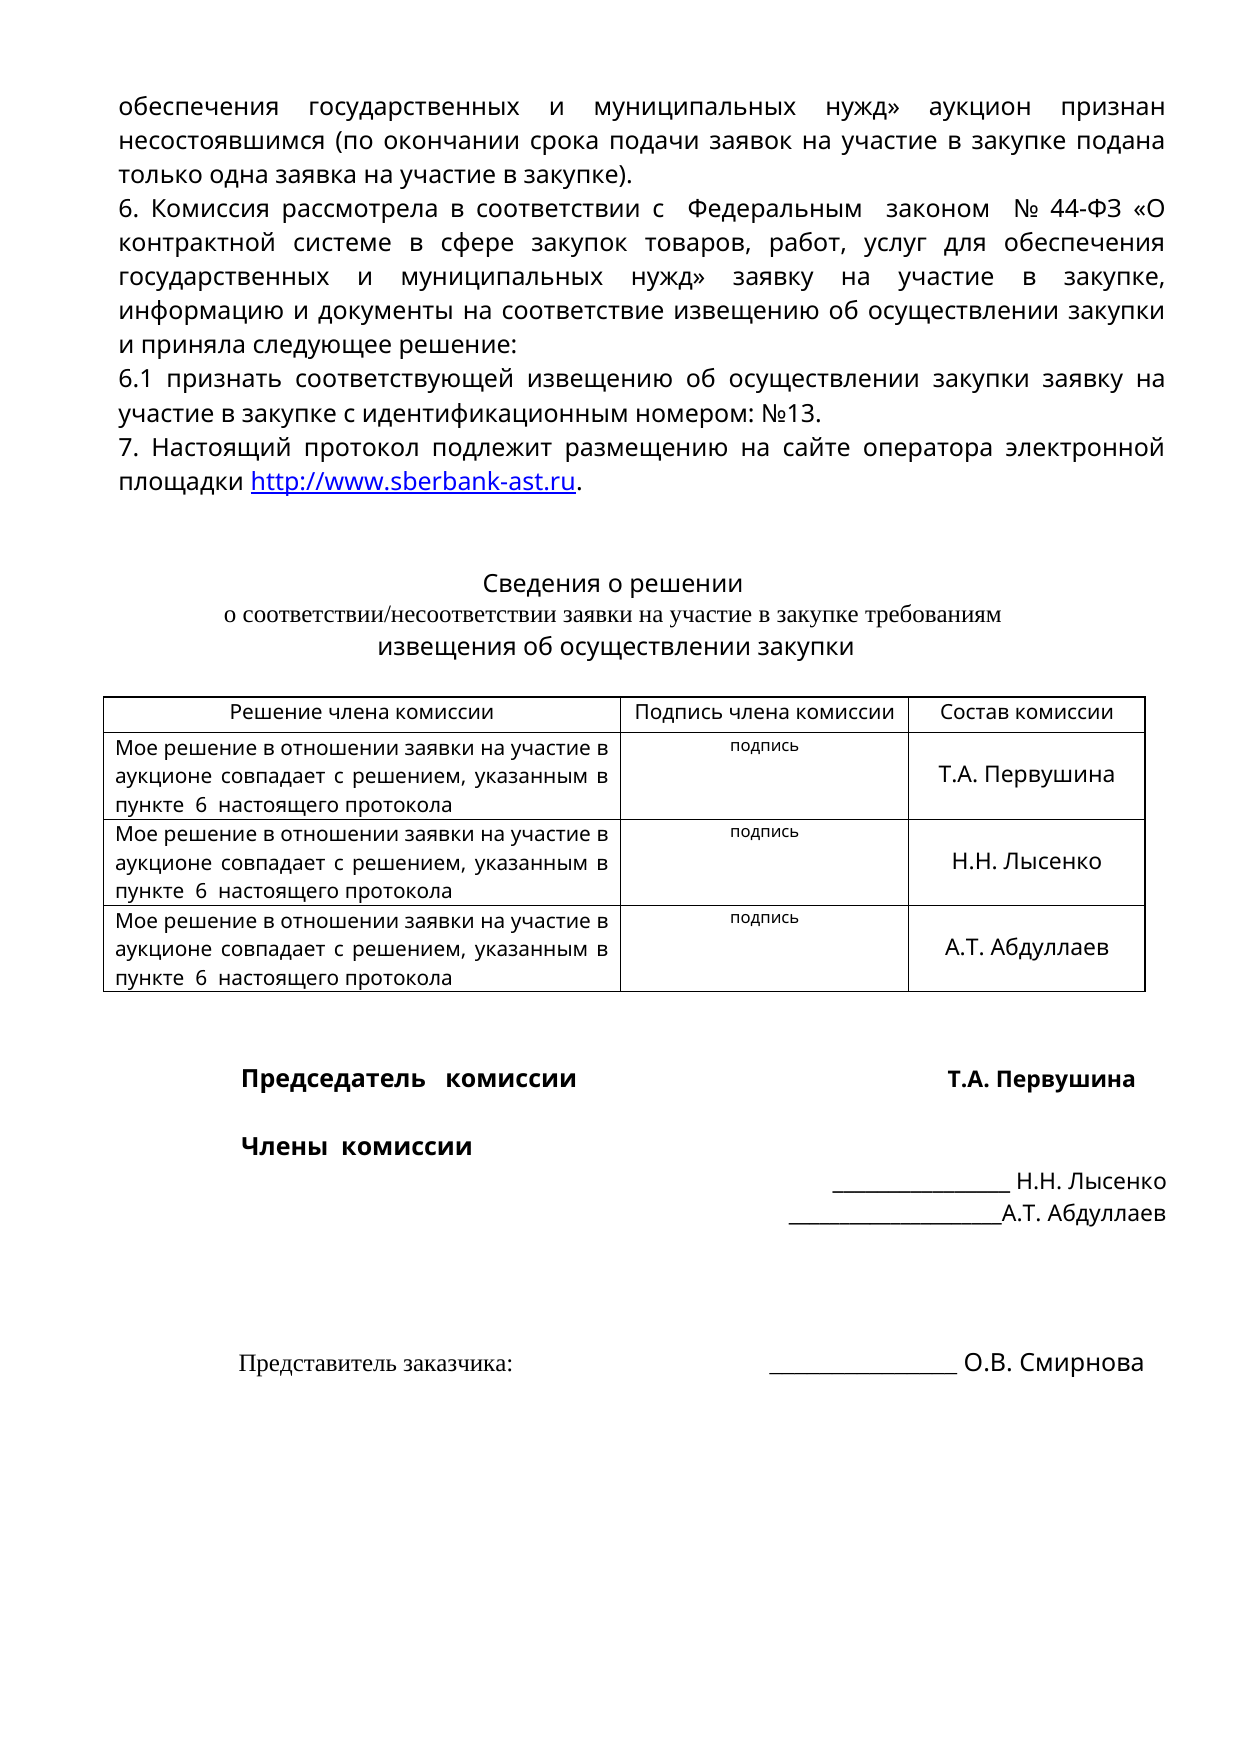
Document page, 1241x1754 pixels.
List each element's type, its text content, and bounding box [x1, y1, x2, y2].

table_header Решение члена комиссии [104, 698, 620, 732]
text 6. Комиссия рассмотрела в соответствии с Федеральным законом № 44-ФЗ «О контрактной системе в сфере закупок товаров, работ, услуг для обеспечения государственных и муниципальных нужд» заявку на участие в закупке, информацию и документы на соответствие извещению об осуществлении закупки и приняла следующее решение: [118, 191, 1167, 361]
table_cell Н.Н. Лысенко [909, 820, 1144, 905]
table_cell подпись [621, 906, 908, 991]
text 7. Настоящий протокол подлежит размещению на сайте оператора электронной площадки http://www.sberbank-ast.ru. [118, 429, 1167, 497]
table_header Подпись члена комиссии [621, 698, 908, 732]
text _____________________А.Т. Абдуллаев [59, 1197, 1167, 1228]
table_cell Мое решение в отношении заявки на участие в аукционе совпадает с решением, указанным в пункте 6 настоящего протокола [104, 733, 620, 818]
table_header Состав комиссии [909, 698, 1144, 732]
text Члены комиссии [118, 1128, 1167, 1163]
table_cell Т.А. Первушина [909, 733, 1144, 818]
table_cell Мое решение в отношении заявки на участие в аукционе совпадает с решением, указанным в пункте 6 настоящего протокола [104, 820, 620, 905]
table_cell Мое решение в отношении заявки на участие в аукционе совпадает с решением, указанным в пункте 6 настоящего протокола [104, 906, 620, 991]
text Сведения о решении [59, 566, 1167, 599]
text 6.1 признать соответствующей извещению об осуществлении закупки заявку на участие в закупке с идентификационным номером: №13. [118, 361, 1167, 429]
text Представитель заказчика: _______________ О.В. Смирнова [0, 1344, 1167, 1378]
text ________________ Н.Н. Лысенко [59, 1163, 1167, 1197]
text Председатель комиссии Т.А. Первушина [59, 1060, 1167, 1094]
table_cell А.Т. Абдуллаев [909, 906, 1144, 991]
table_cell подпись [621, 733, 908, 818]
text о соответствии/несоответствии заявки на участие в закупке требованиям [59, 599, 1167, 628]
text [118, 89, 1167, 191]
text извещения об осуществлении закупки [59, 628, 1167, 662]
table_cell подпись [621, 820, 908, 905]
